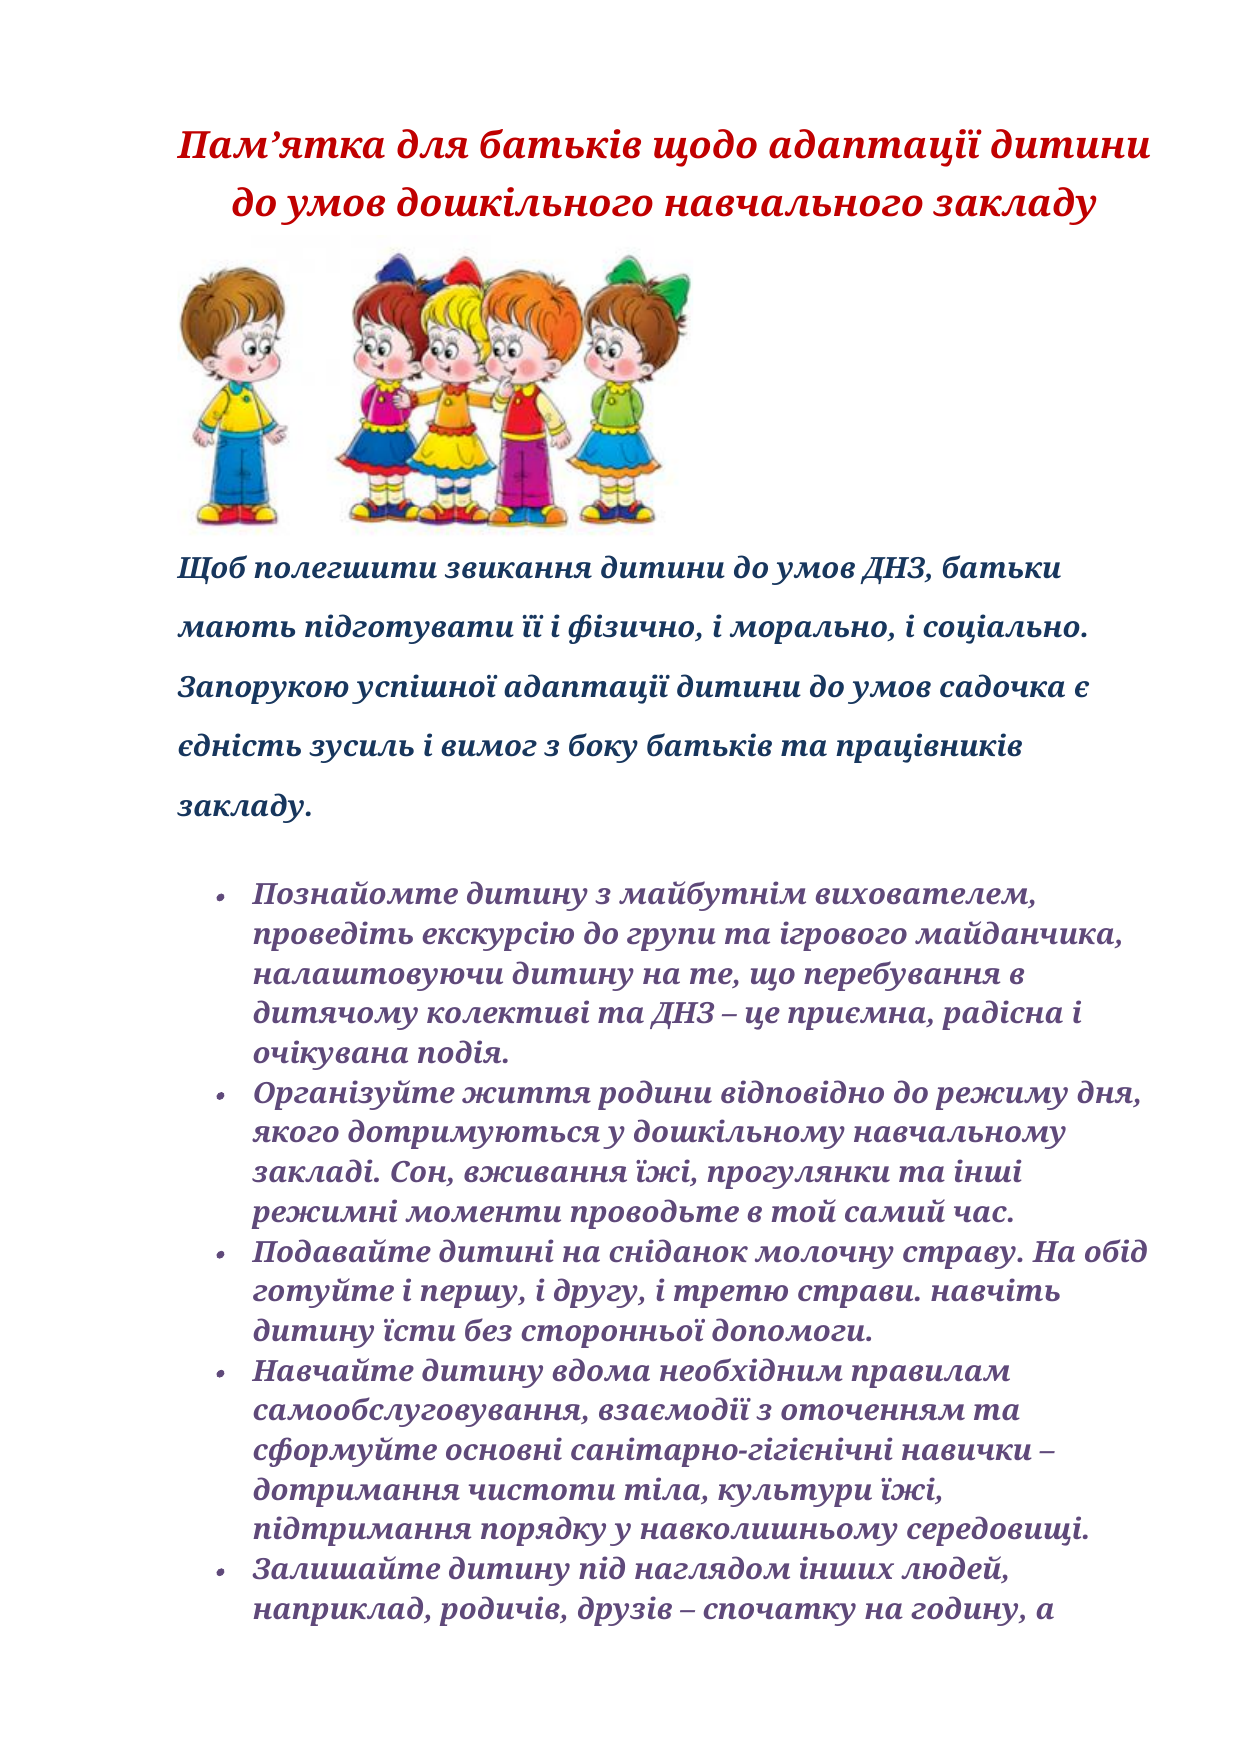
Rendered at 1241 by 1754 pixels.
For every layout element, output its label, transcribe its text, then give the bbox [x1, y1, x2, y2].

text Щоб полегшити звикання дитини до умов ДНЗ, батьки мають підготувати її і фізично, і морально, і соціально. Запорукою успішної адаптації дитини до умов садочка є єдність зусиль і вимог з боку батьків та працівників закладу. [177, 547, 1152, 825]
list Подавайте дитині на сніданок молочну страву. На обід готуйте і першу, і другу, і третю страви. навчіть дитину їсти без сторонньої допомоги. [215, 1231, 1152, 1350]
list Організуйте життя родини відповідно до режиму дня, якого дотримуються у дошкільному навчальному закладі. Сон, вживання їжі, прогулянки та інші режимні моменти проводьте в той самий час. [215, 1072, 1152, 1231]
list Навчайте дитину вдома необхідним правилам самообслуговування, взаємодії з оточенням та сформуйте основні санітарно-гігієнічні навички – дотримання чистоти тіла, культури їжі, підтримання порядку у навколишньому середовищі. [215, 1350, 1152, 1548]
list Познайомте дитину з майбутнім вихователем, проведіть екскурсію до групи та ігрового майданчика, налаштовуючи дитину на те, що перебування в дитячому колективі та ДНЗ – це приємна, радісна і очікувана подія. [215, 874, 1152, 1072]
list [215, 1548, 1152, 1628]
picture [177, 235, 694, 543]
text Пам’ятка для батьків щодо адаптації дитини до умов дошкільного навчального закладу [177, 118, 1152, 228]
